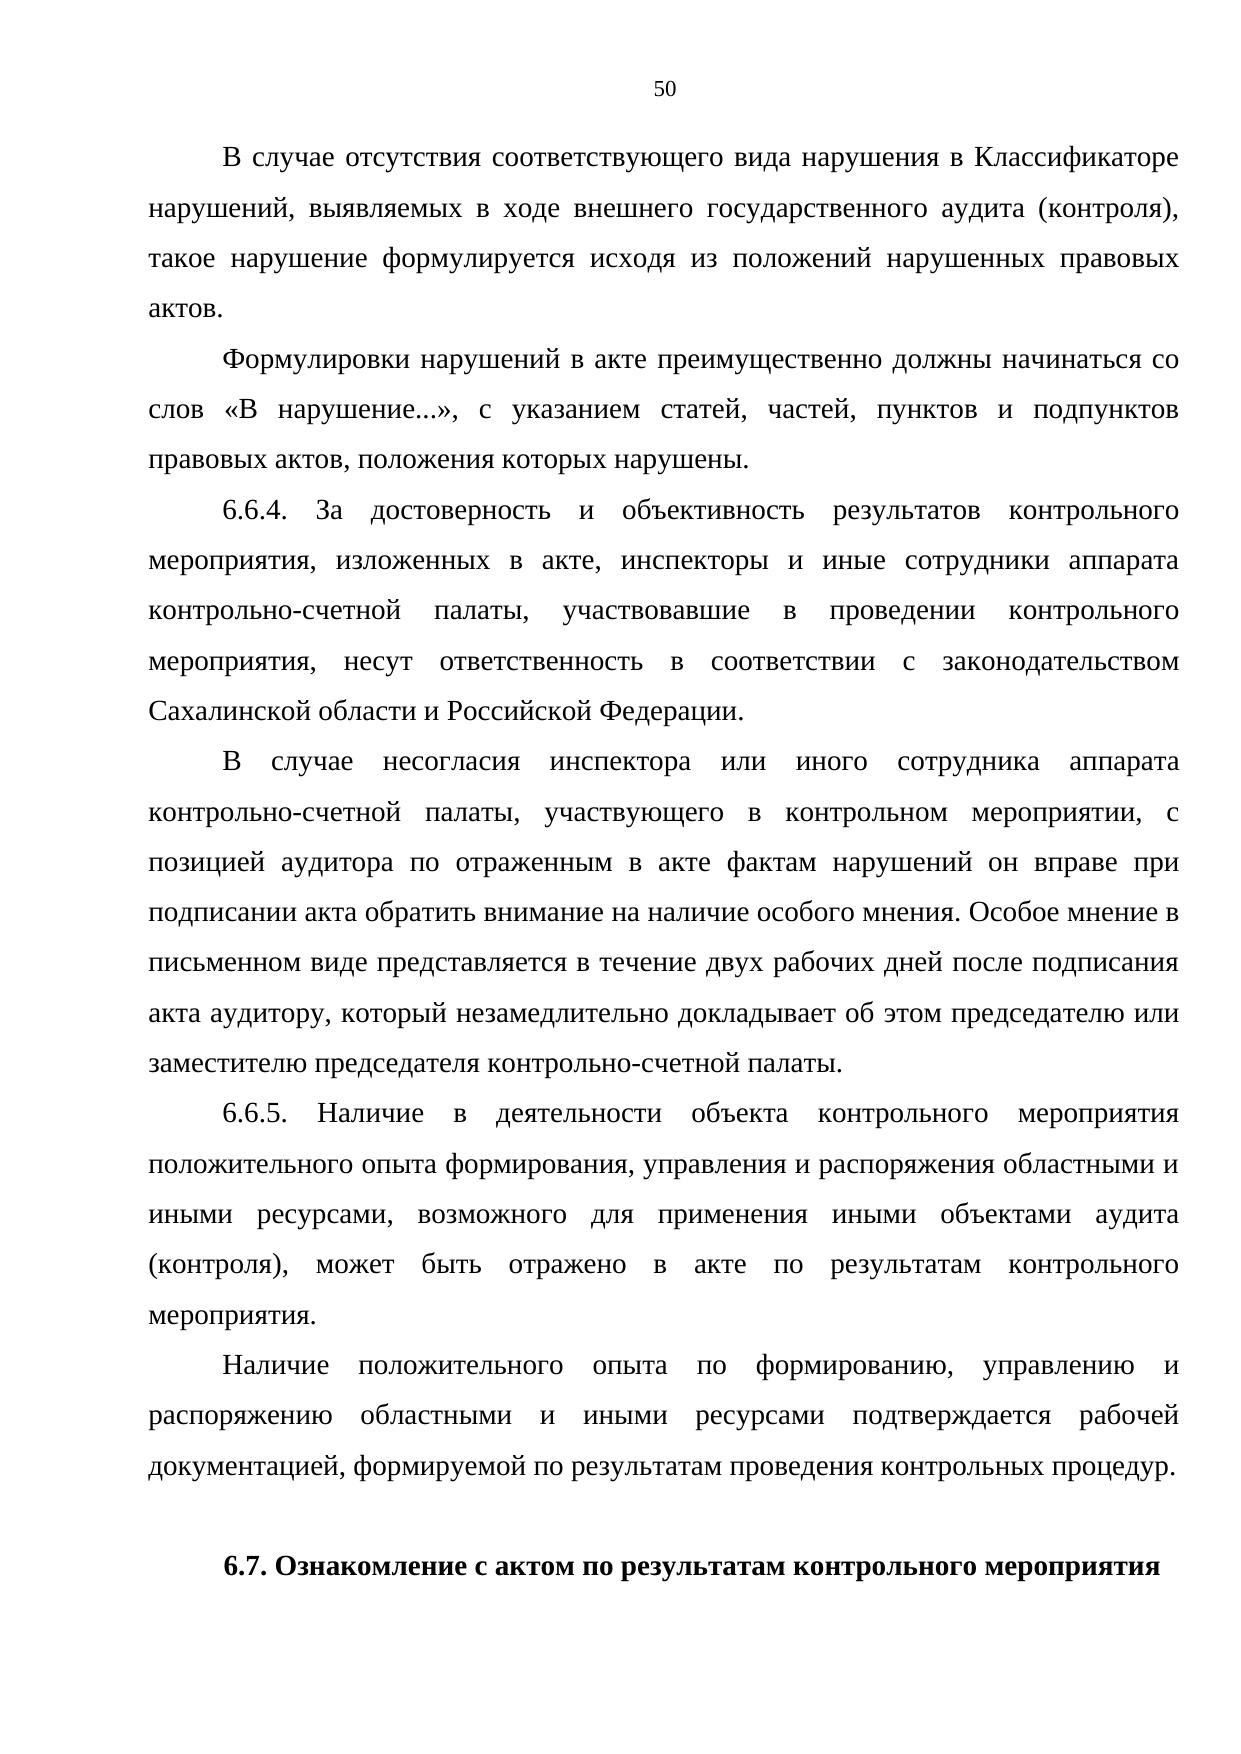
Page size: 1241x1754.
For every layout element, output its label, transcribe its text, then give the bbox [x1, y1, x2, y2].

text Наличие положительного опыта по формированию, управлению и распоряжению областными и иными ресурсами подтверждается рабочей документацией, формируемой по результатам проведения контрольных процедур. [148, 1347, 1180, 1481]
text В случае отсутствия соответствующего вида нарушения в Классификаторе нарушений, выявляемых в ходе внешнего государственного аудита (контроля), такое нарушение формулируется исходя из положений нарушенных правовых актов. [148, 139, 1180, 324]
text 6.6.4. За достоверность и объективность результатов контрольного мероприятия, изложенных в акте, инспекторы и иные сотрудники аппарата контрольно-счетной палаты, участвовавшие в проведении контрольного мероприятия, несут ответственность в соответствии с законодательством Сахалинской области и Российской Федерации. [148, 492, 1180, 727]
text Формулировки нарушений в акте преимущественно должны начинаться со слов «В нарушение...», с указанием статей, частей, пунктов и подпунктов правовых актов, положения которых нарушены. [148, 341, 1180, 475]
text В случае несогласия инспектора или иного сотрудника аппарата контрольно-счетной палаты, участвующего в контрольном мероприятии, с позицией аудитора по отраженным в акте фактам нарушений он вправе при подписании акта обратить внимание на наличие особого мнения. Особое мнение в письменном виде представляется в течение двух рабочих дней после подписания акта аудитору, который незамедлительно докладывает об этом председателю или заместителю председателя контрольно-счетной палаты. [148, 743, 1180, 1079]
text 6.6.5. Наличие в деятельности объекта контрольного мероприятия положительного опыта формирования, управления и распоряжения областными и иными ресурсами, возможного для применения иными объектами аудита (контроля), может быть отражено в акте по результатам контрольного мероприятия. [148, 1096, 1180, 1330]
text 6.7. Ознакомление с актом по результатам контрольного мероприятия [148, 1548, 1181, 1582]
